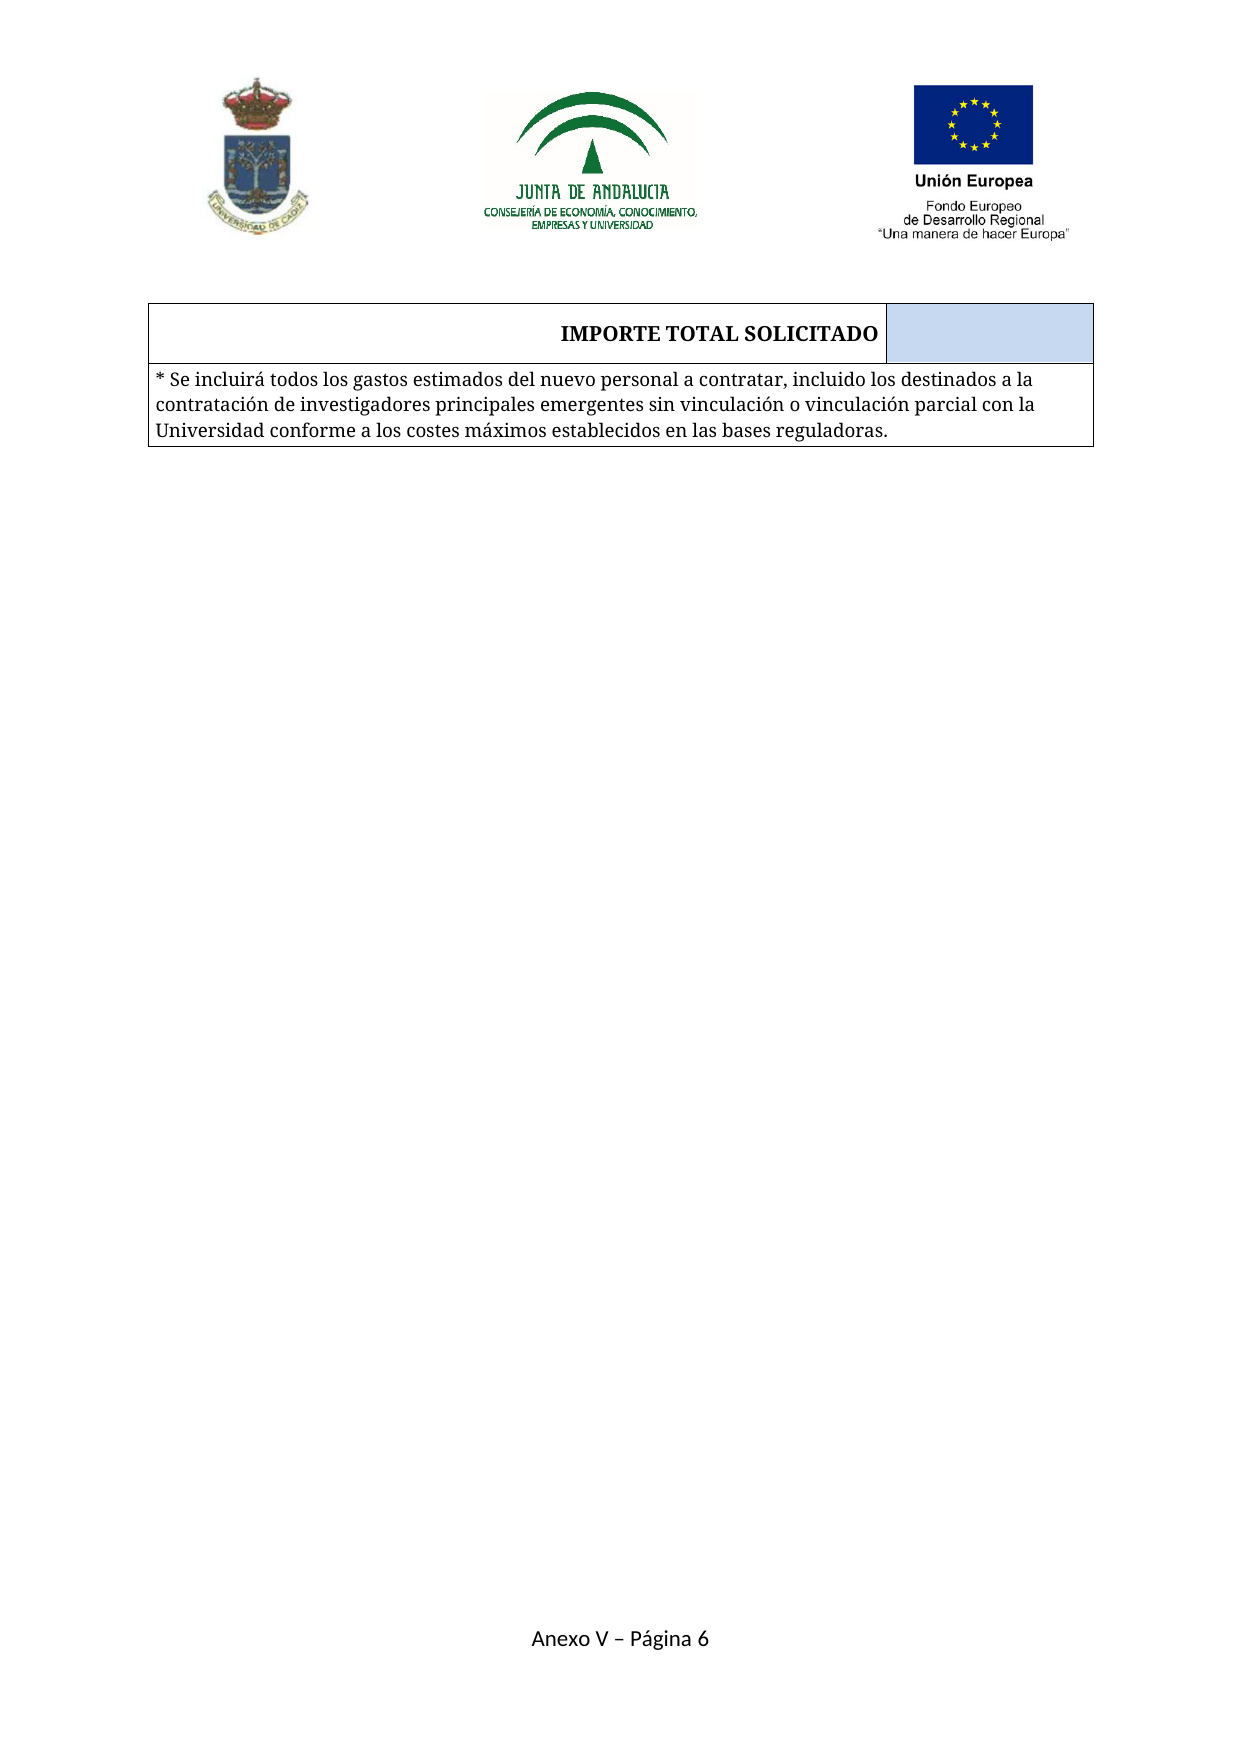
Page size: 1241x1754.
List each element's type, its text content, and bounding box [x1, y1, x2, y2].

table_cell [887, 304, 1093, 362]
picture [878, 85, 1069, 241]
table_cell * Se incluirá todos los gastos estimados del nuevo personal a contratar, incluido los destinados a la contratación de investigadores principales emergentes sin vinculación o vinculación parcial con la Universidad conforme a los costes máximos establecidos en las bases reguladoras. [149, 364, 1093, 446]
picture [484, 92, 697, 229]
picture [188, 73, 323, 248]
table_cell IMPORTE TOTAL SOLICITADO [149, 304, 886, 362]
